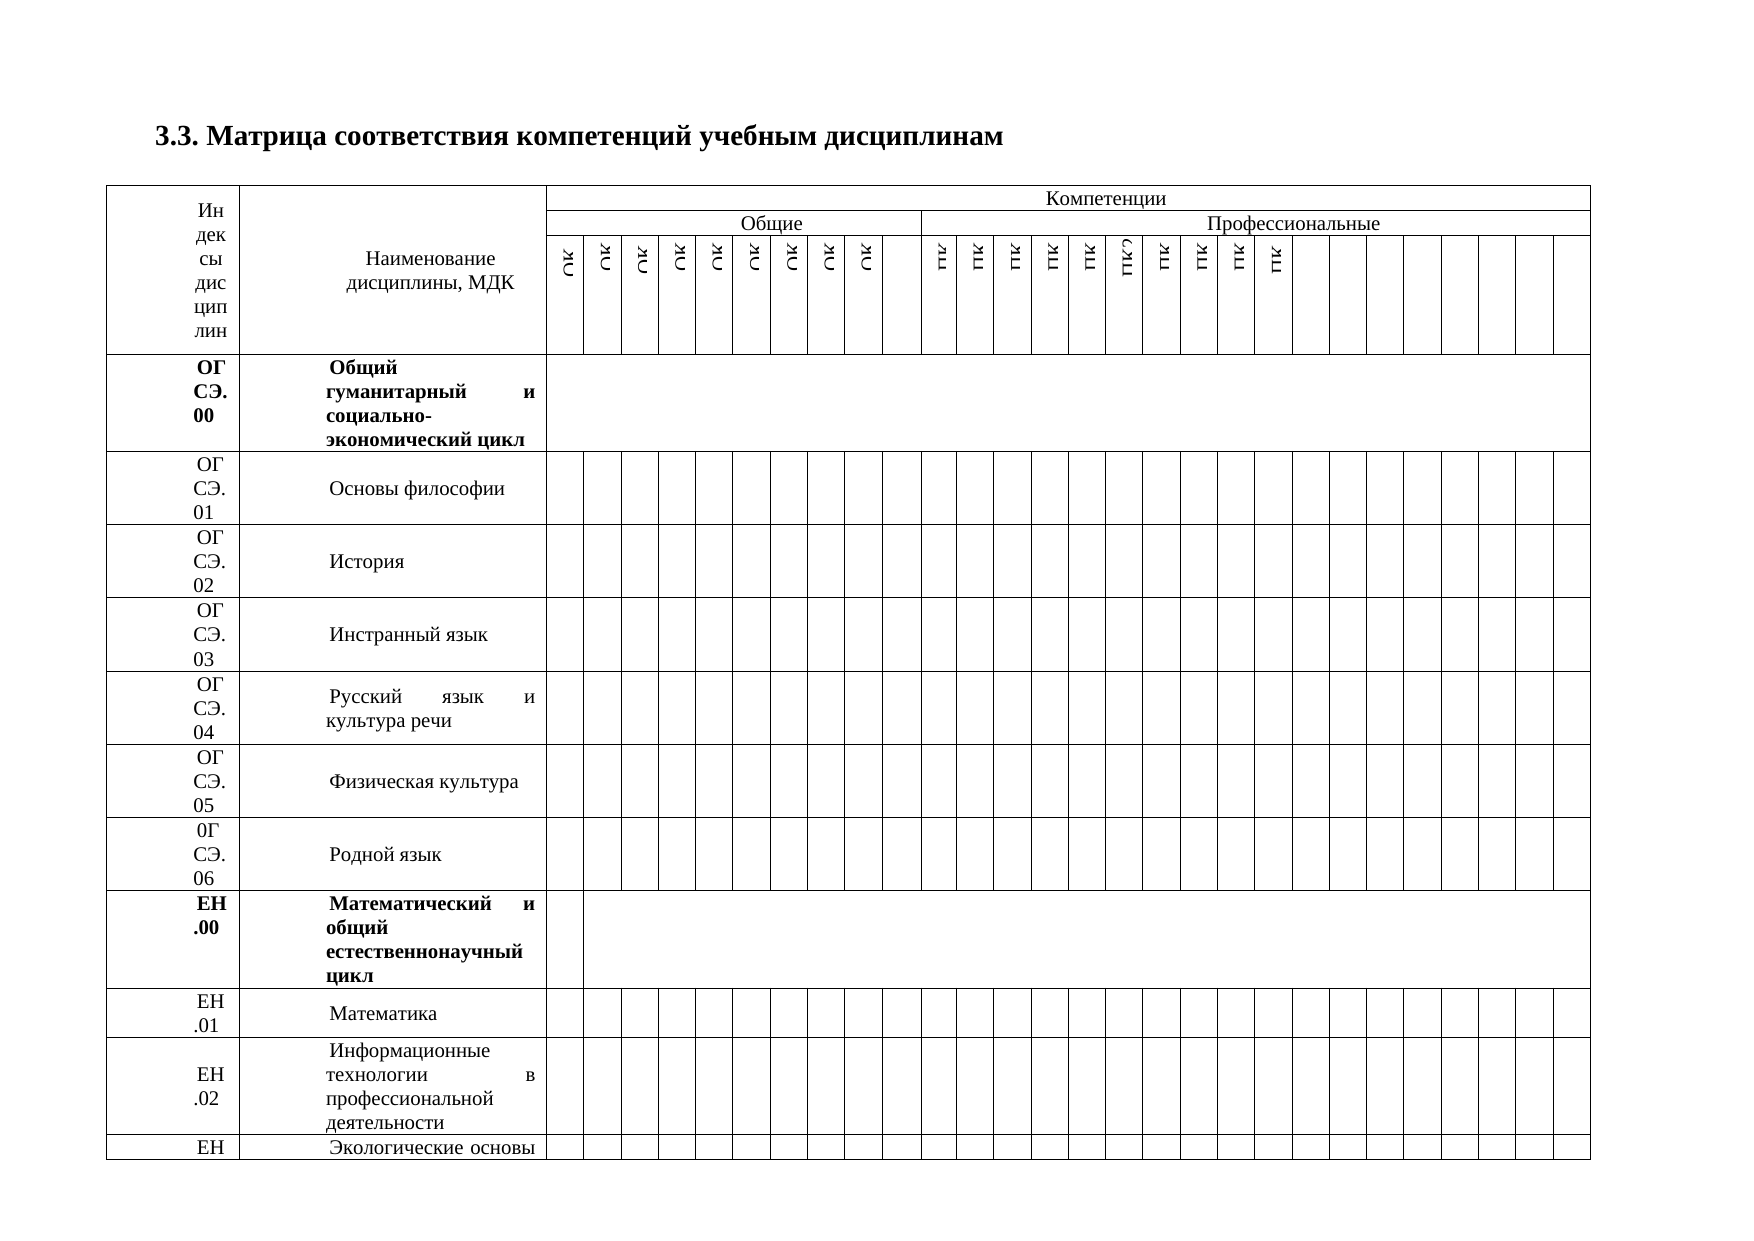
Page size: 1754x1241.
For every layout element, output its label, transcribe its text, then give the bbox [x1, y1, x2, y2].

table_cell + [547, 818, 583, 890]
table_cell Физическая культура [240, 745, 546, 817]
table_cell [1032, 598, 1068, 671]
table_cell [957, 525, 993, 597]
table_cell Общий гуманитарный и социально-экономический цикл [240, 355, 546, 451]
table_cell + [922, 1038, 956, 1134]
table_cell [1255, 745, 1292, 817]
table_cell + [771, 598, 807, 671]
table_cell + [659, 1038, 695, 1134]
table_cell [1479, 525, 1515, 597]
table_cell + [584, 525, 621, 597]
table_cell Экологические основы природопользования [240, 1135, 546, 1159]
table_cell [1330, 818, 1366, 890]
table_cell [1143, 672, 1180, 744]
table_cell [994, 525, 1031, 597]
table_cell ПК 2.2 [1069, 236, 1105, 353]
table_cell ЕН.03 [107, 1135, 239, 1159]
table_cell [1554, 598, 1590, 671]
table_cell + [584, 672, 621, 744]
table_cell [1255, 818, 1292, 890]
table_cell [1479, 989, 1515, 1037]
table_cell [1367, 452, 1403, 524]
table_cell [1293, 452, 1329, 524]
table_cell [1032, 672, 1068, 744]
table_cell + [1255, 1135, 1292, 1159]
table_cell ПК 1.2. [957, 236, 993, 353]
table_cell [1330, 236, 1366, 353]
table_cell [1442, 525, 1478, 597]
table_cell ОК 08. [808, 236, 844, 353]
table_cell + [845, 1038, 882, 1134]
table_cell [994, 745, 1031, 817]
table_cell [1293, 525, 1329, 597]
table_cell + [584, 452, 621, 524]
table_cell [1069, 672, 1105, 744]
table_cell [1218, 598, 1254, 671]
table_cell ОК .01. [547, 236, 583, 353]
table_cell [547, 745, 583, 817]
table_cell [1032, 525, 1068, 597]
table_cell + [622, 818, 658, 890]
table_cell + [733, 989, 770, 1037]
table_cell [1516, 452, 1553, 524]
table_cell [696, 745, 732, 817]
table_cell + [659, 598, 695, 671]
table_cell Математика [240, 989, 546, 1037]
table_cell + [922, 989, 956, 1037]
table_cell [1404, 452, 1441, 524]
table_cell [1367, 818, 1403, 890]
table_cell [1218, 672, 1254, 744]
table_cell [1404, 525, 1441, 597]
table_cell [1554, 236, 1590, 353]
table_cell [1367, 1038, 1403, 1134]
table_cell [1404, 236, 1441, 353]
table_cell + [659, 525, 695, 597]
table_cell [1442, 1135, 1478, 1159]
table_cell [1442, 452, 1478, 524]
table_cell [1479, 1038, 1515, 1134]
table_cell [922, 452, 956, 524]
table_cell Профессиональные [922, 211, 1590, 235]
table_cell + [845, 989, 882, 1037]
table_cell + [1032, 1038, 1068, 1134]
table_cell [1330, 989, 1366, 1037]
table_cell [1143, 452, 1180, 524]
table_cell ОК.03 [622, 236, 658, 353]
table_cell + [733, 672, 770, 744]
table_cell + [845, 818, 882, 890]
table_cell ЕН.00 [107, 891, 239, 987]
table_cell [1106, 598, 1142, 671]
table_cell [1069, 818, 1105, 890]
table_cell [883, 989, 921, 1037]
table_cell + [1106, 1038, 1142, 1134]
table_cell [1330, 1135, 1366, 1159]
table_cell + [1218, 1038, 1254, 1134]
table_cell [1404, 672, 1441, 744]
table_cell [1367, 236, 1403, 353]
table_cell + [957, 989, 993, 1037]
table_cell [994, 598, 1031, 671]
table_cell + [994, 1038, 1031, 1134]
table_cell [1442, 598, 1478, 671]
table_cell ОГСЭ.05 [107, 745, 239, 817]
table_cell + [845, 672, 882, 744]
table_cell + [584, 818, 621, 890]
table_cell [1218, 989, 1254, 1037]
table_cell + [622, 989, 658, 1037]
table_cell [659, 745, 695, 817]
table_cell + [659, 989, 695, 1037]
table_cell + [845, 598, 882, 671]
table_cell + [622, 598, 658, 671]
table_cell ОК 02. [584, 236, 621, 353]
table_cell [1181, 598, 1217, 671]
table_cell [883, 818, 921, 890]
table_cell + [733, 598, 770, 671]
table_cell + [1069, 1135, 1105, 1159]
table_cell [1106, 672, 1142, 744]
table_cell ОГСЭ.00 [107, 355, 239, 451]
table_cell [922, 525, 956, 597]
table_cell [1479, 236, 1515, 353]
table_cell + [622, 1135, 658, 1159]
table_cell + [696, 452, 732, 524]
table_cell [883, 452, 921, 524]
table_cell Русский язык и культура речи [240, 672, 546, 744]
table_cell + [922, 1135, 956, 1159]
table_cell + [659, 1135, 695, 1159]
table_cell [1143, 989, 1180, 1037]
table_cell [1516, 1135, 1553, 1159]
table_cell [1442, 818, 1478, 890]
table_cell + [957, 1135, 993, 1159]
table_cell [1554, 672, 1590, 744]
table_cell + [659, 672, 695, 744]
table_cell [1181, 745, 1217, 817]
table_cell + [771, 1038, 807, 1134]
table_cell [1218, 525, 1254, 597]
table_cell [1106, 745, 1142, 817]
table_cell + [696, 1135, 732, 1159]
table_cell [1554, 745, 1590, 817]
table_cell + [771, 452, 807, 524]
table_cell [1255, 989, 1292, 1037]
table_cell [1330, 745, 1366, 817]
table_cell ПК 1.3 [994, 236, 1031, 353]
table_cell + [547, 1135, 583, 1159]
table_cell [957, 672, 993, 744]
table_cell [584, 891, 1590, 987]
table_cell + [771, 818, 807, 890]
table_cell [1106, 989, 1142, 1037]
table_cell + [771, 1135, 807, 1159]
table_cell [1516, 672, 1553, 744]
table_cell + [733, 1038, 770, 1134]
table_cell + [547, 1038, 583, 1134]
table_cell [1069, 989, 1105, 1037]
table_cell + [733, 818, 770, 890]
table_cell + [733, 1135, 770, 1159]
table_cell + [771, 525, 807, 597]
table_cell + [547, 525, 583, 597]
table_cell [547, 355, 1590, 451]
table_cell [1255, 525, 1292, 597]
table_cell + [771, 672, 807, 744]
table_cell [1367, 525, 1403, 597]
table_cell [883, 1038, 921, 1134]
table_cell [1404, 1135, 1441, 1159]
table_cell + [808, 525, 844, 597]
table_cell [1479, 598, 1515, 671]
table_cell + [1032, 1135, 1068, 1159]
table_cell [1181, 818, 1217, 890]
table_cell [1069, 452, 1105, 524]
table_cell ОГСЭ.03 [107, 598, 239, 671]
table_cell ПК 2.1 [1032, 236, 1068, 353]
table_header Индексы дисциплин [107, 186, 239, 353]
table_cell [1516, 818, 1553, 890]
table_cell Инстранный язык [240, 598, 546, 671]
table_cell [1181, 989, 1217, 1037]
table_cell [1367, 989, 1403, 1037]
table_cell [994, 818, 1031, 890]
table_cell [1255, 452, 1292, 524]
table_cell История [240, 525, 546, 597]
table_cell [1293, 1135, 1329, 1159]
table_cell + [696, 525, 732, 597]
table_cell + [808, 989, 844, 1037]
table_cell + [696, 989, 732, 1037]
table_cell [957, 818, 993, 890]
table_cell [883, 525, 921, 597]
table_cell [883, 745, 921, 817]
table_cell [1442, 989, 1478, 1037]
table_cell [1516, 1038, 1553, 1134]
table_cell + [957, 1038, 993, 1134]
table_cell [1143, 598, 1180, 671]
table_cell [1554, 525, 1590, 597]
table_cell [1032, 989, 1068, 1037]
table_cell + [696, 1038, 732, 1134]
table_cell [1032, 818, 1068, 890]
table_cell + [845, 1135, 882, 1159]
table_cell [1479, 452, 1515, 524]
table_cell + [994, 989, 1031, 1037]
table_cell [1330, 525, 1366, 597]
table_cell + [1181, 1038, 1217, 1134]
table_cell [922, 672, 956, 744]
table_cell [1516, 598, 1553, 671]
table_cell [957, 598, 993, 671]
table_cell [883, 1135, 921, 1159]
table_cell [1032, 452, 1068, 524]
table_cell ЕН.02 [107, 1038, 239, 1134]
table_cell + [845, 452, 882, 524]
table_cell + [808, 1038, 844, 1134]
table_cell + [622, 745, 658, 817]
table_cell [1479, 1135, 1515, 1159]
table_cell ОК 04. [659, 236, 695, 353]
table_cell [1293, 989, 1329, 1037]
table_cell ПК.3.3 [1255, 236, 1292, 353]
table_cell [1218, 452, 1254, 524]
table_cell [1479, 818, 1515, 890]
table_cell [1516, 989, 1553, 1037]
table_cell + [733, 452, 770, 524]
table_cell ПК 3.4 [1143, 236, 1180, 353]
table_cell + [696, 672, 732, 744]
table_cell [1069, 525, 1105, 597]
table_cell + [1218, 1135, 1254, 1159]
table_cell [1554, 1135, 1590, 1159]
table_cell ПК 3.1 [1181, 236, 1217, 353]
table_cell [1181, 525, 1217, 597]
table_cell [922, 598, 956, 671]
table_cell + [659, 818, 695, 890]
table_cell [1367, 672, 1403, 744]
table_cell [771, 745, 807, 817]
table_cell [845, 745, 882, 817]
table_cell [883, 672, 921, 744]
table_cell + [808, 452, 844, 524]
table_cell ОГСЭ.01 [107, 452, 239, 524]
table_cell ПК 1.1. [922, 236, 956, 353]
table_cell [1330, 1038, 1366, 1134]
table_cell ЕН.01 [107, 989, 239, 1037]
table_cell [994, 452, 1031, 524]
table_cell [957, 745, 993, 817]
table_cell + [584, 1038, 621, 1134]
table_cell + [622, 1038, 658, 1134]
table_cell [883, 598, 921, 671]
table_cell [1143, 818, 1180, 890]
table_cell + [622, 452, 658, 524]
table_cell + [547, 989, 583, 1037]
table_cell Информационные технологии в профессиональной деятельности [240, 1038, 546, 1134]
table_cell + [696, 818, 732, 890]
table_cell [1181, 672, 1217, 744]
table_cell [1032, 745, 1068, 817]
table_cell [1106, 818, 1142, 890]
table_cell + [696, 598, 732, 671]
table_cell ПК2.3 [1106, 236, 1142, 353]
table_cell [1404, 598, 1441, 671]
table_cell [1181, 452, 1217, 524]
table_cell + [1143, 1135, 1180, 1159]
table_cell + [1106, 1135, 1142, 1159]
table_cell + [808, 672, 844, 744]
table_cell [1330, 452, 1366, 524]
table_cell [1554, 1038, 1590, 1134]
table_cell + [994, 1135, 1031, 1159]
table_cell ОГСЭ.04 [107, 672, 239, 744]
table_cell + [845, 525, 882, 597]
table_cell + [547, 672, 583, 744]
table_cell 0ГСЭ.06 [107, 818, 239, 890]
table_cell ОК 07. [771, 236, 807, 353]
table_cell ПК 3.2 [1218, 236, 1254, 353]
table_cell Общие [547, 211, 921, 235]
table_cell [547, 891, 583, 987]
table_cell [1367, 598, 1403, 671]
table_cell [1516, 236, 1553, 353]
table_cell [1479, 672, 1515, 744]
table_cell + [1143, 1038, 1180, 1134]
table_cell ОК 06. [733, 236, 770, 353]
table_cell [1330, 598, 1366, 671]
table_cell [1367, 745, 1403, 817]
table_cell [1069, 598, 1105, 671]
table_cell [1293, 598, 1329, 671]
table_cell + [584, 745, 621, 817]
table_cell [1516, 525, 1553, 597]
table_cell + [808, 818, 844, 890]
table_cell + [771, 989, 807, 1037]
table_cell [1404, 745, 1441, 817]
table_cell + [547, 598, 583, 671]
table_cell [1442, 1038, 1478, 1134]
table_cell Математический и общий естественнонаучный цикл [240, 891, 546, 987]
table_cell [883, 236, 921, 353]
table_cell [1442, 745, 1478, 817]
table_cell + [659, 452, 695, 524]
table_cell Родной язык [240, 818, 546, 890]
table_cell [1516, 745, 1553, 817]
table_cell Основы философии [240, 452, 546, 524]
table_cell ОК 09. [845, 236, 882, 353]
table_cell ОГСЭ.02 [107, 525, 239, 597]
table_cell [1293, 818, 1329, 890]
table_cell [922, 818, 956, 890]
table_cell + [1255, 1038, 1292, 1134]
table_cell [1293, 236, 1329, 353]
table_cell [1218, 818, 1254, 890]
table_header Наименование дисциплины, МДК [240, 186, 546, 353]
table_cell + [547, 452, 583, 524]
table_cell [1404, 1038, 1441, 1134]
table_cell [1404, 818, 1441, 890]
subtitle 3.3. Матрица соответствия компетенций учебным дисциплинам [118, 118, 1636, 152]
table_cell [957, 452, 993, 524]
table_cell + [584, 1135, 621, 1159]
table_cell + [733, 745, 770, 817]
table_cell + [1069, 1038, 1105, 1134]
table_cell [922, 745, 956, 817]
table_cell + [808, 598, 844, 671]
table_cell + [1181, 1135, 1217, 1159]
table_cell ОК 05. [696, 236, 732, 353]
table_cell [1106, 525, 1142, 597]
table_cell [808, 745, 844, 817]
table_cell + [584, 989, 621, 1037]
table_cell [994, 672, 1031, 744]
table_cell [1554, 989, 1590, 1037]
table_cell [1143, 525, 1180, 597]
table_cell [1255, 598, 1292, 671]
table_cell + [622, 672, 658, 744]
table_cell [1293, 1038, 1329, 1134]
table_cell + [622, 525, 658, 597]
table_cell [1255, 672, 1292, 744]
table_cell [1330, 672, 1366, 744]
table_header Компетенции [547, 186, 1590, 210]
table_cell + [584, 598, 621, 671]
table_cell [1069, 745, 1105, 817]
table_cell [1293, 745, 1329, 817]
table_cell [1218, 745, 1254, 817]
table_cell [1554, 818, 1590, 890]
table_cell [1554, 452, 1590, 524]
table_cell [1442, 672, 1478, 744]
table_cell [1293, 672, 1329, 744]
table_cell [1442, 236, 1478, 353]
table_cell [1404, 989, 1441, 1037]
table_cell + [808, 1135, 844, 1159]
table_cell [1143, 745, 1180, 817]
table_cell [1367, 1135, 1403, 1159]
table_cell [1479, 745, 1515, 817]
table_cell [1106, 452, 1142, 524]
table_cell + [733, 525, 770, 597]
